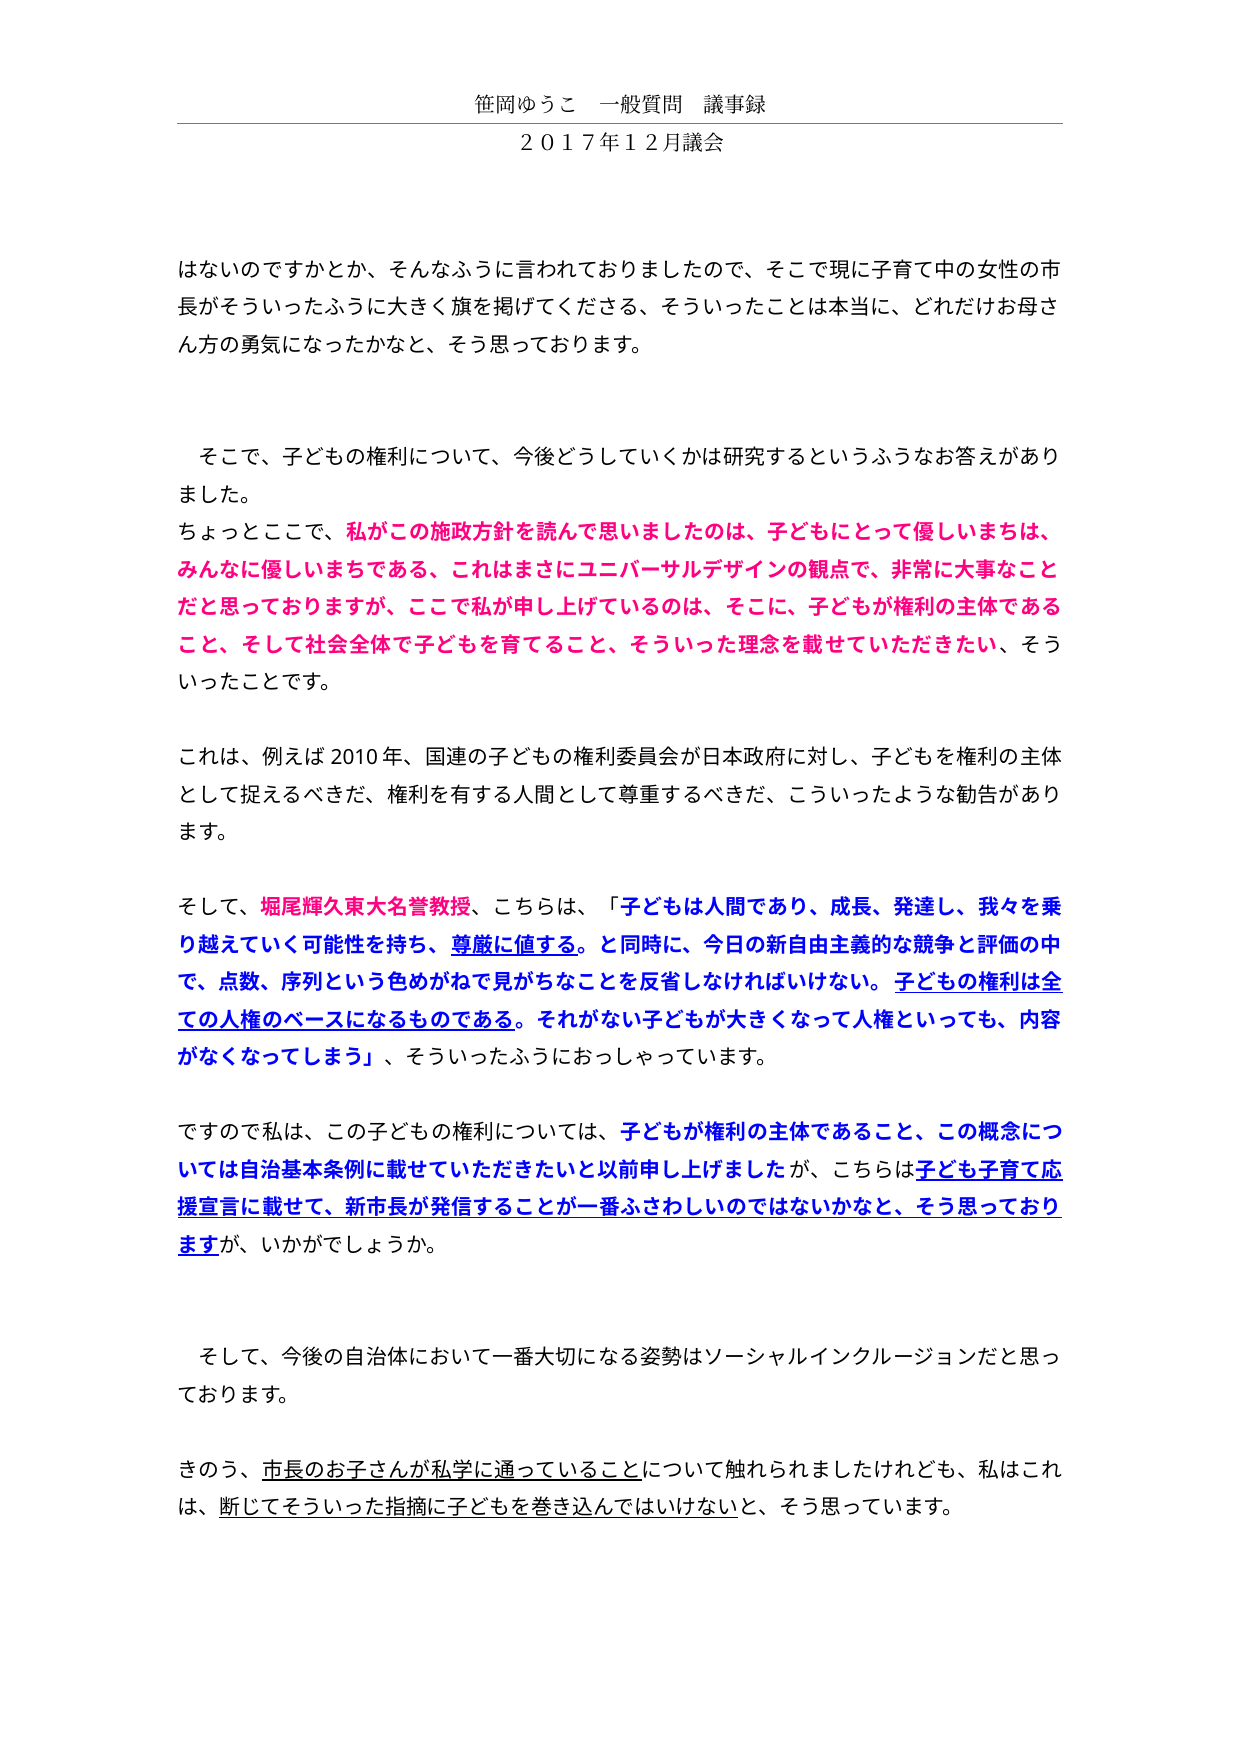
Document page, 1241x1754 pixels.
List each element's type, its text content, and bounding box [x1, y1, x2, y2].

text そこで、子どもの権利について、今後どうしていくかは研究するというふうなお答えがありました。 [177, 437, 1063, 512]
text これは、例えば2010年、国連の子どもの権利委員会が日本政府に対し、子どもを権利の主体として捉えるべきだ、権利を有する人間として尊重するべきだ、こういったような勧告があります。 [177, 737, 1063, 849]
text そして、堀尾輝久東大名誉教授、こちらは、「子どもは人間であり、成長、発達し、我々を乗り越えていく可能性を持ち、尊厳に値する。と同時に、今日の新自由主義的な競争と評価の中で、点数、序列という色めがねで見がちなことを反省しなければいけない。子どもの権利は全ての人権のベースになるものである。それがない子どもが大きくなって人権といっても、内容がなくなってしまう」、そういったふうにおっしゃっています。 [177, 887, 1063, 1074]
text きのう、市長のお子さんが私学に通っていることについて触れられましたけれども、私はこれは、断じてそういった指摘に子どもを巻き込んではいけないと、そう思っています。 [177, 1449, 1063, 1524]
text そして、今後の自治体において一番大切になる姿勢はソーシャルインクルージョンだと思っております。 [177, 1337, 1063, 1412]
text ちょっとここで、私がこの施政方針を読んで思いましたのは、子どもにとって優しいまちは、みんなに優しいまちである、これはまさにユニバーサルデザインの観点で、非常に大事なことだと思っておりますが、ここで私が申し上げているのは、そこに、子どもが権利の主体であること、そして社会全体で子どもを育てること、そういった理念を載せていただきたい、そういったことです。 [177, 512, 1063, 699]
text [177, 249, 1063, 362]
text ですので私は、この子どもの権利については、子どもが権利の主体であること、この概念については自治基本条例に載せていただきたいと以前申し上げましたが、こちらは子ども子育て応援宣言に載せて、新市長が発信することが一番ふさわしいのではないかなと、そう思っておりますが、いかがでしょうか。 [177, 1112, 1063, 1262]
